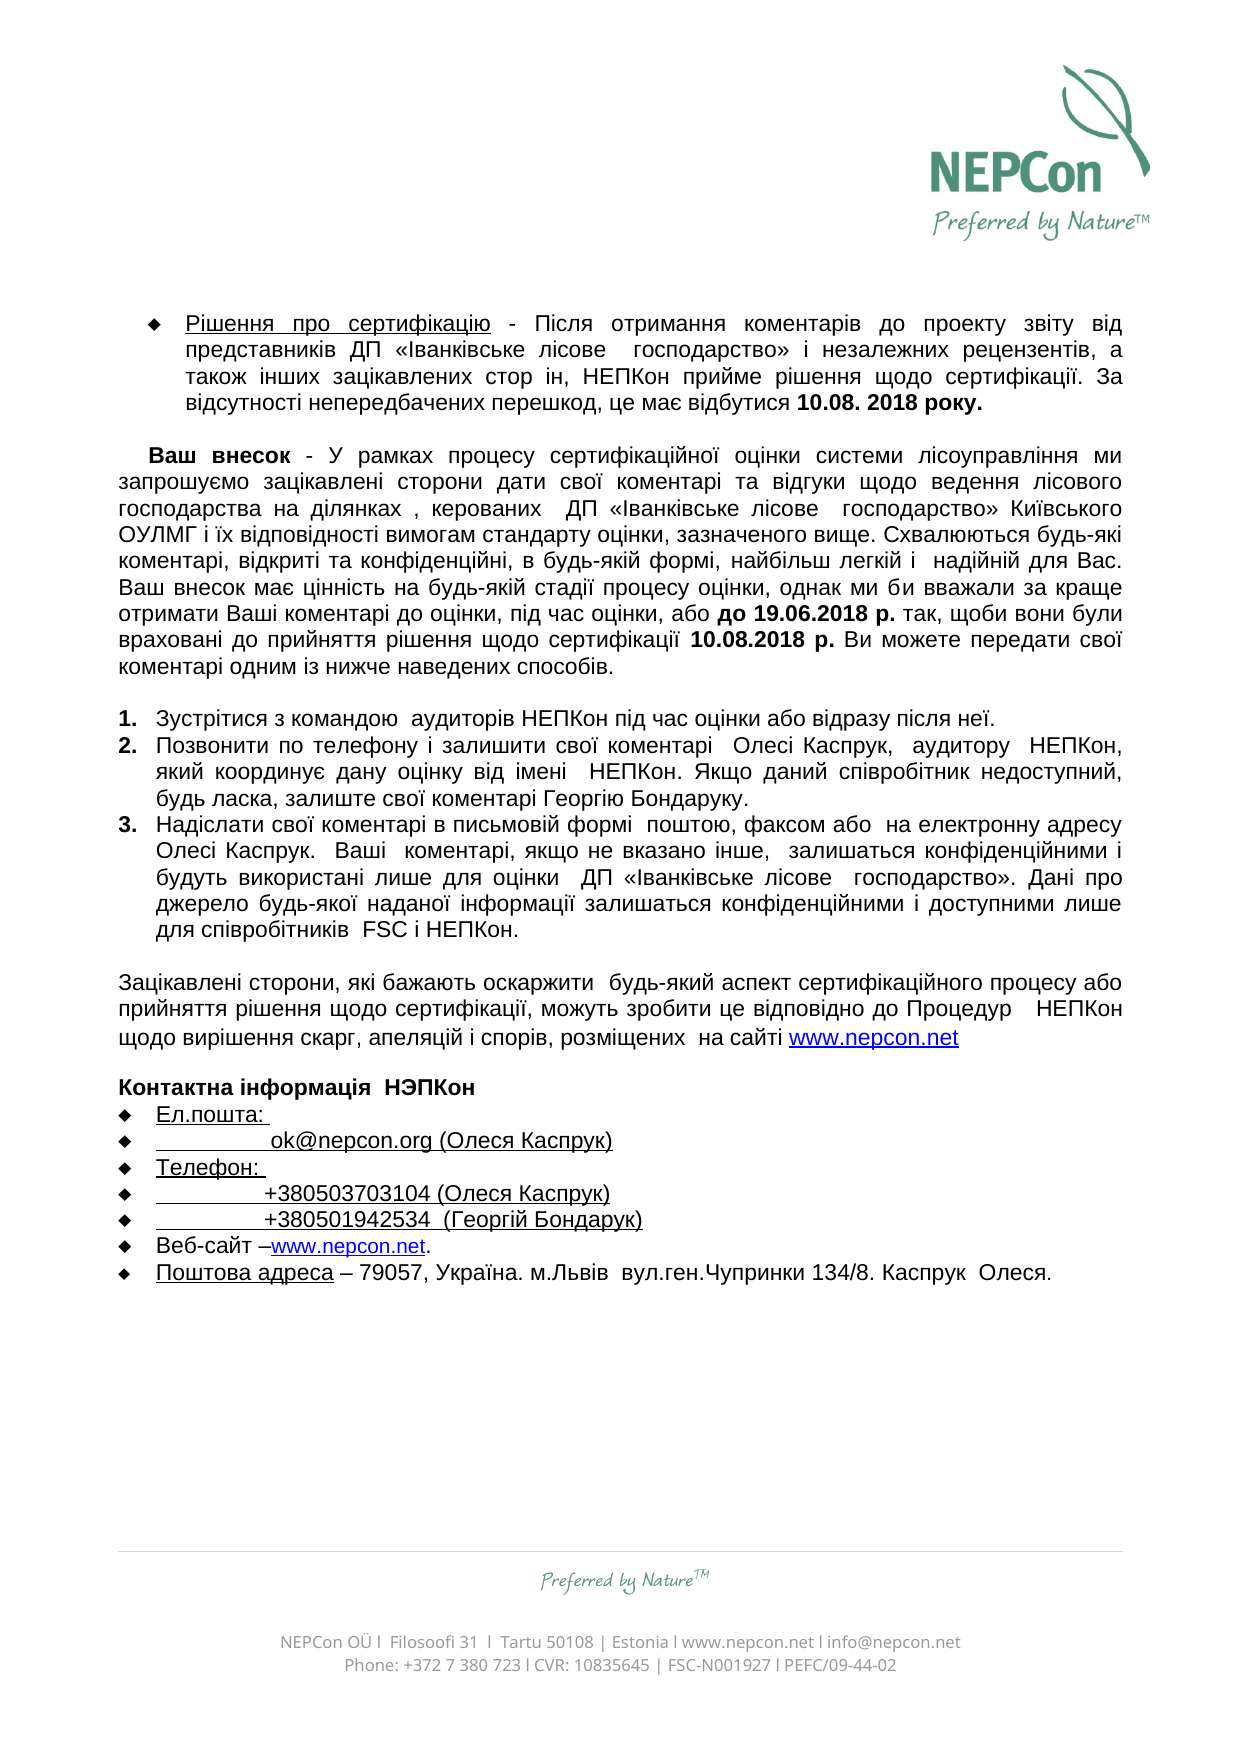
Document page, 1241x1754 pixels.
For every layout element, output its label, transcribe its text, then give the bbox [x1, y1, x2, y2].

list ok@nepcon.org (Олеся Каспрук) [118, 1127, 1123, 1153]
picture [931, 65, 1150, 241]
list Надіслати свої коментарі в письмовій формі поштою, факсом або на електронну адресу Олесі Каспрук. Ваші коментарі, якщо не вказано інше, залишаться конфіденційними і будуть використані лише для оцінки ДП «Іванківське лісове господарство». Дані про джерело будь-якої наданої інформації залишаться конфіденційними і доступними лише для співробітників FSC і НЕПКон. [118, 811, 1123, 943]
list Зустрітися з командою аудиторів НЕПКон під час оцінки або відразу після неї. [118, 705, 1123, 732]
list Веб-сайт –www.nepcon.net. [118, 1232, 1123, 1259]
text Контактна інформація НЭПКон [118, 1074, 1123, 1101]
list Позвонити по телефону і залишити свої коментарі Олесі Каспрук, аудитору НЕПКон, який координує дану оцінку від імені НЕПКон. Якщо даний співробітник недоступний, будь ласка, залиште свої коментарі Георгію Бондаруку. [118, 732, 1123, 811]
list Ел.пошта: [118, 1101, 1123, 1127]
list +380503703104 (Олеся Каспрук) [118, 1180, 1123, 1206]
picture [539, 1557, 710, 1595]
list Телефон: [118, 1153, 1123, 1180]
list +380501942534 (Георгій Бондарук) [118, 1206, 1123, 1232]
text Ваш внесок - У рамках процесу сертифікаційної оцінки системи лісоуправління ми запрошуємо зацікавлені сторони дати свої коментарі та відгуки щодо ведення лісового господарства на ділянках , керованих ДП «Іванківське лісове господарство» Київського ОУЛМГ і їх відповідності вимогам стандарту оцінки, зазначеного вище. Схвалюються будь-які коментарі, відкриті та конфіденційні, в будь-якій формі, найбільш легкій і надійній для Вас. Ваш внесок має цінність на будь-якій стадії процесу оцінки, однак ми би вважали за краще отримати Ваші коментарі до оцінки, під час оцінки, або до 19.06.2018 р. так, щоби вони були враховані до прийняття рішення щодо сертифікації 10.08.2018 р. Ви можете передати свої коментарі одним із нижче наведених способів. [118, 442, 1123, 679]
text Зацікавлені сторони, які бажають оскаржити будь-який аспект сертифікаційного процесу або прийняття рішення щодо сертифікації, можуть зробити це відповідно до Процедур НЕПКон щодо вирішення скарг, апеляцій і спорів, розміщених на сайті www.nepcon.net [118, 969, 1123, 1050]
list Поштова адреса – 79057, Україна. м.Львів вул.ген.Чупринки 134/8. Каспрук Олеся. [118, 1259, 1123, 1285]
list Рішення про сертифікацію - Після отримання коментарів до проекту звіту від представників ДП «Іванківське лісове господарство» і незалежних рецензентів, а також інших зацікавлених стор ін, НЕПКон прийме рішення щодо сертифікації. За відсутності непередбачених перешкод, це має відбутися 10.08. 2018 року. [148, 310, 1123, 416]
